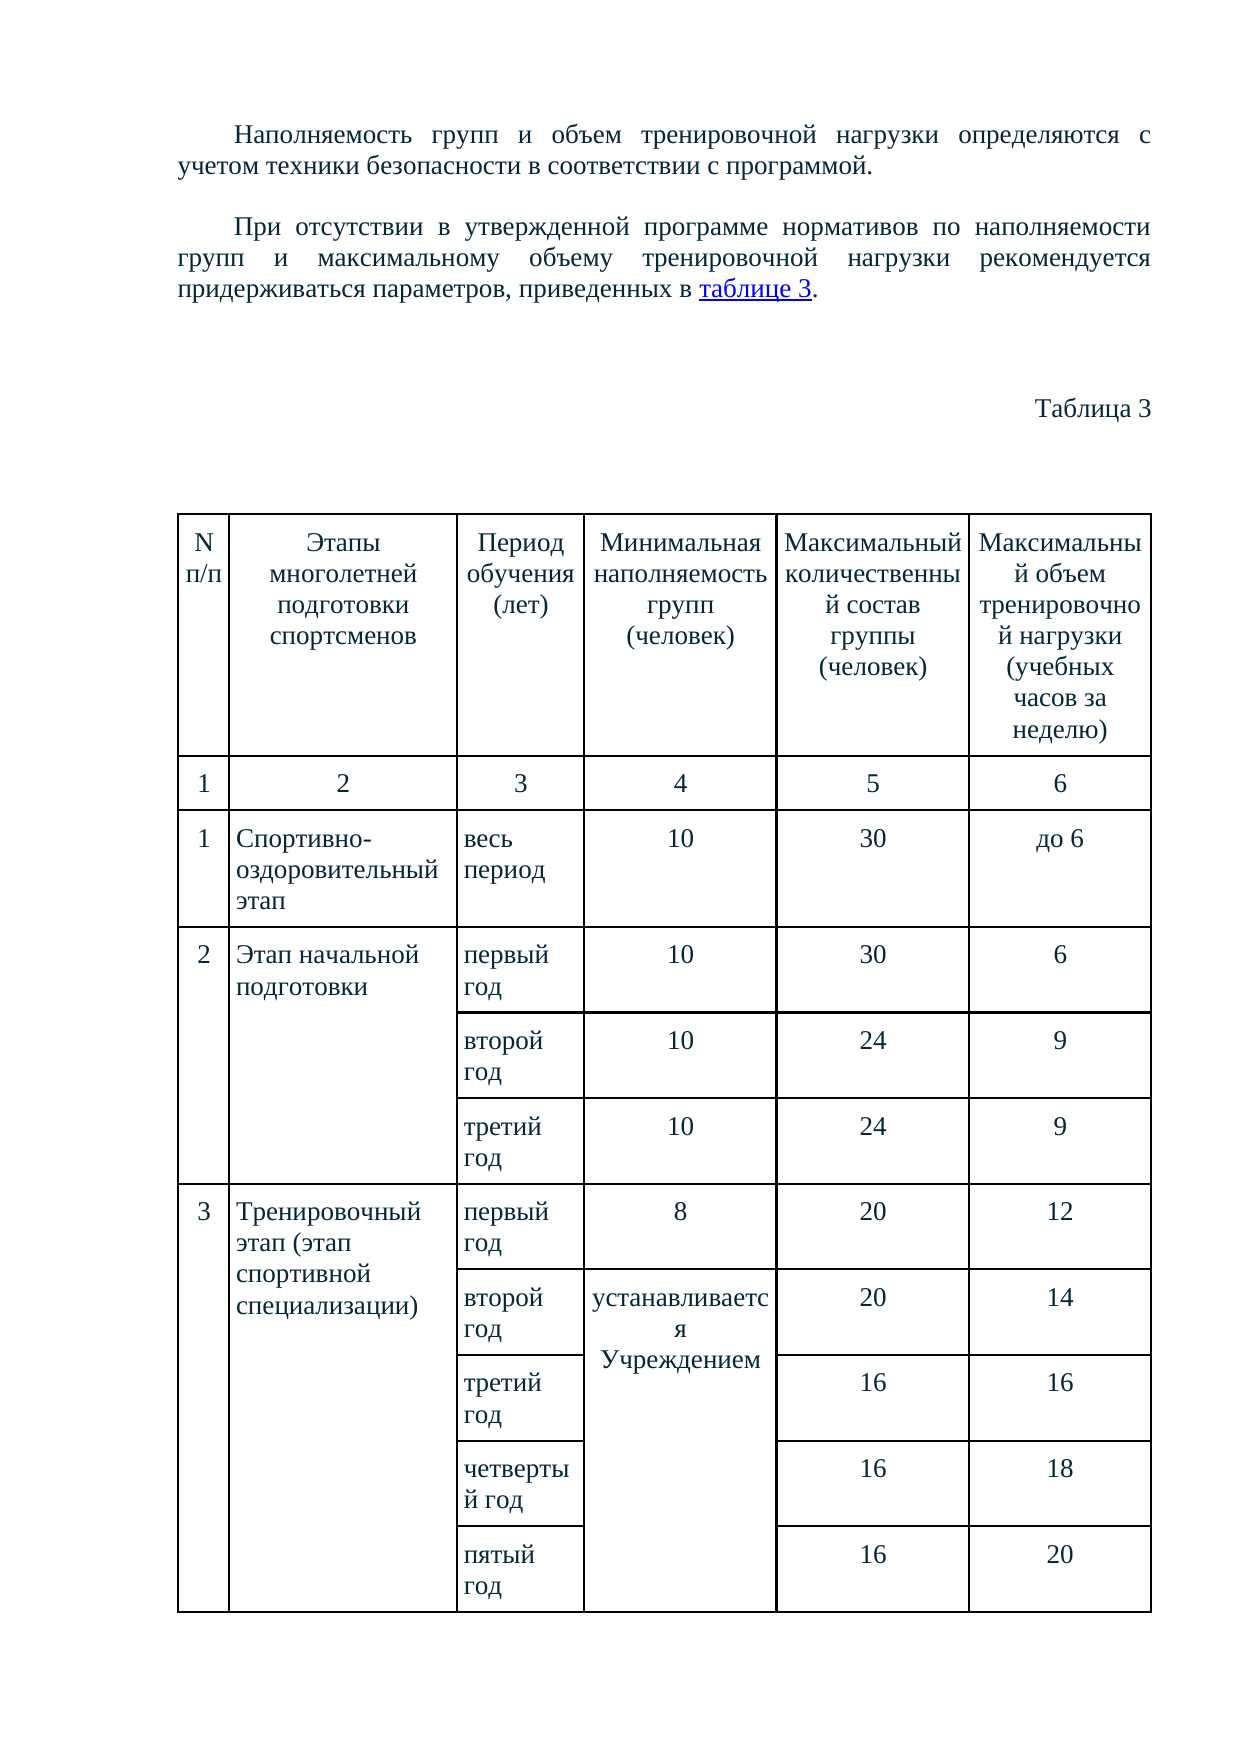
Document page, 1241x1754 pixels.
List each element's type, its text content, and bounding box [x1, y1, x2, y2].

table_cell 12 [970, 1185, 1150, 1268]
table_cell 9 [970, 1014, 1150, 1097]
table_cell до 6 [970, 811, 1150, 926]
table_cell первый год [458, 1185, 583, 1268]
table_cell 16 [778, 1527, 968, 1611]
table_cell 3 [179, 1185, 228, 1611]
table_header Максимальный объем тренировочной нагрузки (учебных часов за неделю) [970, 515, 1150, 754]
table_cell 16 [778, 1442, 968, 1525]
table_cell 20 [778, 1270, 968, 1354]
table_cell 20 [970, 1527, 1150, 1611]
table_cell 20 [778, 1185, 968, 1268]
table_cell 9 [970, 1099, 1150, 1183]
table_cell 10 [585, 1099, 775, 1183]
table_cell 3 [458, 757, 583, 809]
table_cell 10 [585, 1014, 775, 1097]
table_cell 2 [230, 757, 456, 809]
table_cell второй год [458, 1270, 583, 1354]
table_cell третий год [458, 1356, 583, 1439]
table_cell 14 [970, 1270, 1150, 1354]
table_cell пятый год [458, 1527, 583, 1611]
table_cell 2 [179, 928, 228, 1183]
table_cell Тренировочный этап (этап спортивной специализации) [230, 1185, 456, 1611]
table_cell 10 [585, 811, 775, 926]
table_cell 4 [585, 757, 775, 809]
table_cell третий год [458, 1099, 583, 1183]
table_cell четвертый год [458, 1442, 583, 1525]
table_cell 1 [179, 757, 228, 809]
table_cell второй год [458, 1014, 583, 1097]
table_cell 18 [970, 1442, 1150, 1525]
text Таблица 3 [177, 392, 1152, 424]
table_cell 24 [778, 1099, 968, 1183]
table_cell Этап начальной подготовки [230, 928, 456, 1183]
table_cell 30 [778, 928, 968, 1011]
table_header Период обучения (лет) [458, 515, 583, 754]
text При отсутствии в утвержденной программе нормативов по наполняемости групп и максимальному объему тренировочной нагрузки рекомендуется придерживаться параметров, приведенных в таблице 3. [177, 209, 1152, 303]
table_cell 6 [970, 757, 1150, 809]
table_cell первый год [458, 928, 583, 1011]
table_cell 5 [778, 757, 968, 809]
table_cell 10 [585, 928, 775, 1011]
table_cell 30 [778, 811, 968, 926]
table_header Минимальная наполняемость групп (человек) [585, 515, 775, 754]
table_header Максимальный количественный состав группы (человек) [778, 515, 968, 754]
table_cell 1 [179, 811, 228, 926]
table_header N п/п [179, 515, 228, 754]
table_header Этапы многолетней подготовки спортсменов [230, 515, 456, 754]
text Наполняемость групп и объем тренировочной нагрузки определяются с учетом техники безопасности в соответствии с программой. [177, 118, 1152, 180]
table_cell 6 [970, 928, 1150, 1011]
table_cell Спортивно-оздоровительный этап [230, 811, 456, 926]
table_cell 16 [778, 1356, 968, 1439]
table_cell весь период [458, 811, 583, 926]
table_cell 8 [585, 1185, 775, 1268]
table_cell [585, 1270, 775, 1611]
table_cell 24 [778, 1014, 968, 1097]
table_cell 16 [970, 1356, 1150, 1439]
